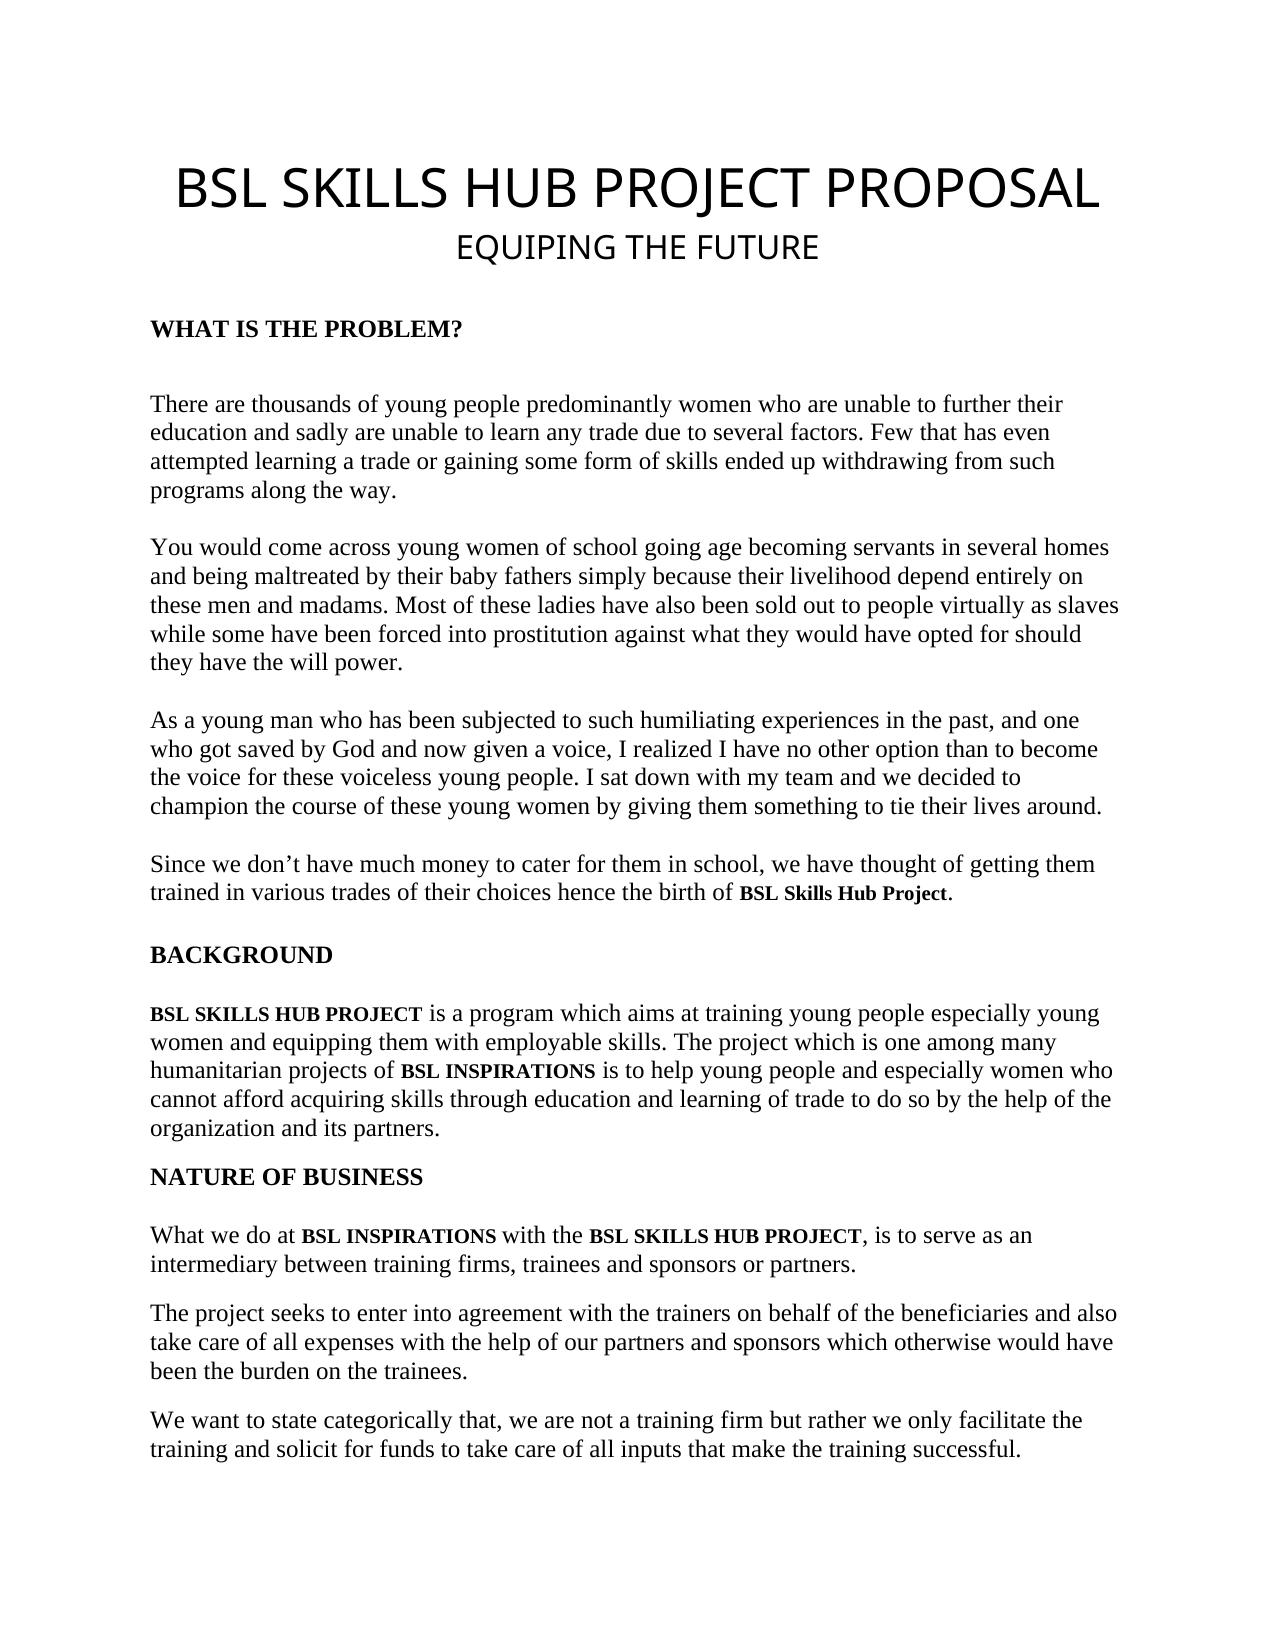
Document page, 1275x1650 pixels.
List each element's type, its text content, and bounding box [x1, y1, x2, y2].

text The project seeks to enter into agreement with the trainers on behalf of the beneficiaries and also take care of all expenses with the help of our partners and sponsors which otherwise would have been the burden on the trainees. [150, 1298, 1125, 1384]
text As a young man who has been subjected to such humiliating experiences in the past, and one who got saved by God and now given a voice, I realized I have no other option than to become the voice for these voiceless young people. I sat down with my team and we decided to champion the course of these young women by giving them something to tie their lives around. [150, 705, 1125, 820]
text NATURE OF BUSINESS [150, 1162, 1125, 1191]
text What we do at BSL INSPIRATIONS with the BSL SKILLS HUB PROJECT, is to serve as an intermediary between training firms, trainees and sponsors or partners. [150, 1220, 1125, 1277]
text You would come across young women of school going age becoming servants in several homes and being maltreated by their baby fathers simply because their livelihood depend entirely on these men and madams. Most of these ladies have also been sold out to people virtually as slaves while some have been forced into prostitution against what they would have opted for should they have the will power. [150, 532, 1125, 676]
text EQUIPING THE FUTURE [150, 224, 1125, 269]
text BSL SKILLS HUB PROJECT is a program which aims at training young people especially young women and equipping them with employable skills. The project which is one among many humanitarian projects of BSL INSPIRATIONS is to help young people and especially women who cannot afford acquiring skills through education and learning of trade to do so by the help of the organization and its partners. [150, 998, 1125, 1142]
text We want to state categorically that, we are not a training firm but rather we only facilitate the training and solicit for funds to take care of all inputs that make the training successful. [150, 1405, 1125, 1463]
text There are thousands of young people predominantly women who are unable to further their education and sadly are unable to learn any trade due to several factors. Few that has even attempted learning a trade or gaining some form of skills ended up withdrawing from such programs along the way. [150, 389, 1125, 504]
text Since we don’t have much money to cater for them in school, we have thought of getting them trained in various trades of their choices hence the birth of BSL Skills Hub Project. [150, 849, 1125, 906]
text WHAT IS THE PROBLEM? [150, 314, 1125, 343]
text BSL SKILLS HUB PROJECT PROPOSAL [150, 150, 1125, 224]
text BACKGROUND [150, 940, 1125, 969]
